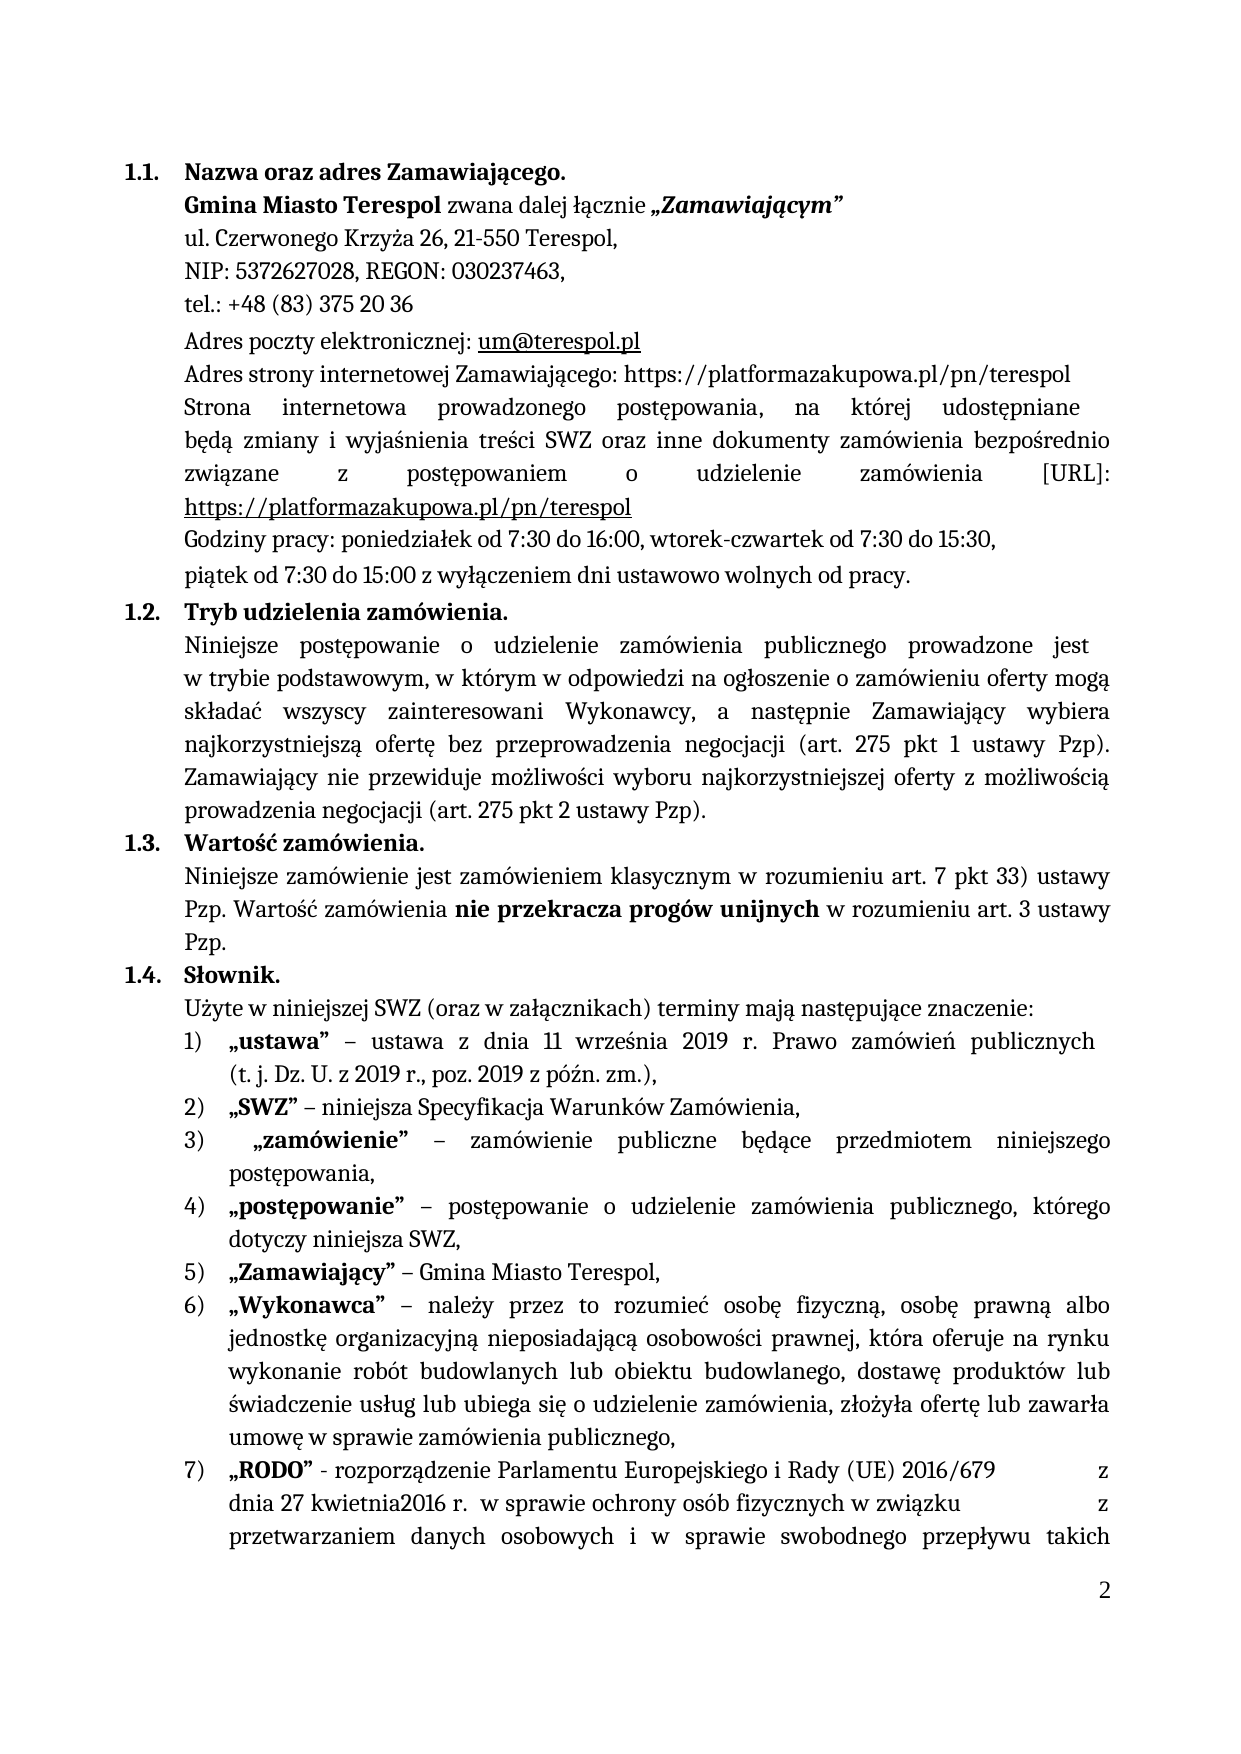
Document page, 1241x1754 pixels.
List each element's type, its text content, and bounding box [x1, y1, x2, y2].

list „Zamawiający” – Gmina Miasto Terespol, [184, 1258, 1111, 1287]
list Wartość zamówienia. [125, 829, 1111, 858]
list „Wykonawca” – należy przez to rozumieć osobę fizyczną, osobę prawną albo jednostkę organizacyjną nieposiadającą osobowości prawnej, która oferuje na rynku wykonanie robót budowlanych lub obiektu budowlanego, dostawę produktów lub świadczenie usług lub ubiega się o udzielenie zamówienia, złożyła ofertę lub zawarła umowę w sprawie zamówienia publicznego, [184, 1291, 1111, 1452]
text Godziny pracy: poniedziałek od 7:30 do 16:00, wtorek-czwartek od 7:30 do 15:30, [184, 525, 1111, 554]
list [184, 1456, 1111, 1551]
text Adres strony internetowej Zamawiającego: https://platformazakupowa.pl/pn/terespol [184, 360, 1111, 389]
list „zamówienie” – zamówienie publiczne będące przedmiotem niniejszego postępowania, [184, 1126, 1111, 1188]
list Tryb udzielenia zamówienia. [125, 598, 1111, 626]
text Niniejsze postępowanie o udzielenie zamówienia publicznego prowadzone jest w trybie podstawowym, w którym w odpowiedzi na ogłoszenie o zamówieniu oferty mogą składać wszyscy zainteresowani Wykonawcy, a następnie Zamawiający wybiera najkorzystniejszą ofertę bez przeprowadzenia negocjacji (art. 275 pkt 1 ustawy Pzp). Zamawiający nie przewiduje możliwości wyboru najkorzystniejszej oferty z możliwością prowadzenia negocjacji (art. 275 pkt 2 ustawy Pzp). [184, 631, 1111, 824]
text Strona internetowa prowadzonego postępowania, na której udostępniane będą zmiany i wyjaśnienia treści SWZ oraz inne dokumenty zamówienia bezpośrednio związane z postępowaniem o udzielenie zamówienia [URL]: https://platformazakupowa.pl/pn/terespol [184, 393, 1111, 521]
list Słownik. [125, 961, 1111, 990]
list NIP: 5372627028, REGON: 030237463, [162, 257, 1111, 286]
list „postępowanie” – postępowanie o udzielenie zamówienia publicznego, którego dotyczy niniejsza SWZ, [184, 1192, 1111, 1254]
list „SWZ” – niniejsza Specyfikacja Warunków Zamówienia, [184, 1093, 1111, 1122]
list ul. Czerwonego Krzyża 26, 21-550 Terespol, [162, 224, 1111, 253]
list Nazwa oraz adres Zamawiającego. [125, 158, 1111, 187]
text Niniejsze zamówienie jest zamówieniem klasycznym w rozumieniu art. 7 pkt 33) ustawy Pzp. Wartość zamówienia nie przekracza progów unijnych w rozumieniu art. 3 ustawy Pzp. [184, 862, 1111, 957]
list Gmina Miasto Terespol zwana dalej łącznie „Zamawiającym” [162, 191, 1111, 220]
text Adres poczty elektronicznej: um@terespol.pl [184, 327, 1111, 356]
list piątek od 7:30 do 15:00 z wyłączeniem dni ustawowo wolnych od pracy. [169, 561, 1111, 589]
text Użyte w niniejszej SWZ (oraz w załącznikach) terminy mają następujące znaczenie: [184, 994, 1111, 1023]
list „ustawa” – ustawa z dnia 11 września 2019 r. Prawo zamówień publicznych (t. j. Dz. U. z 2019 r., poz. 2019 z późn. zm.), [184, 1027, 1111, 1089]
list tel.: +48 (83) 375 20 36 [169, 290, 1111, 319]
